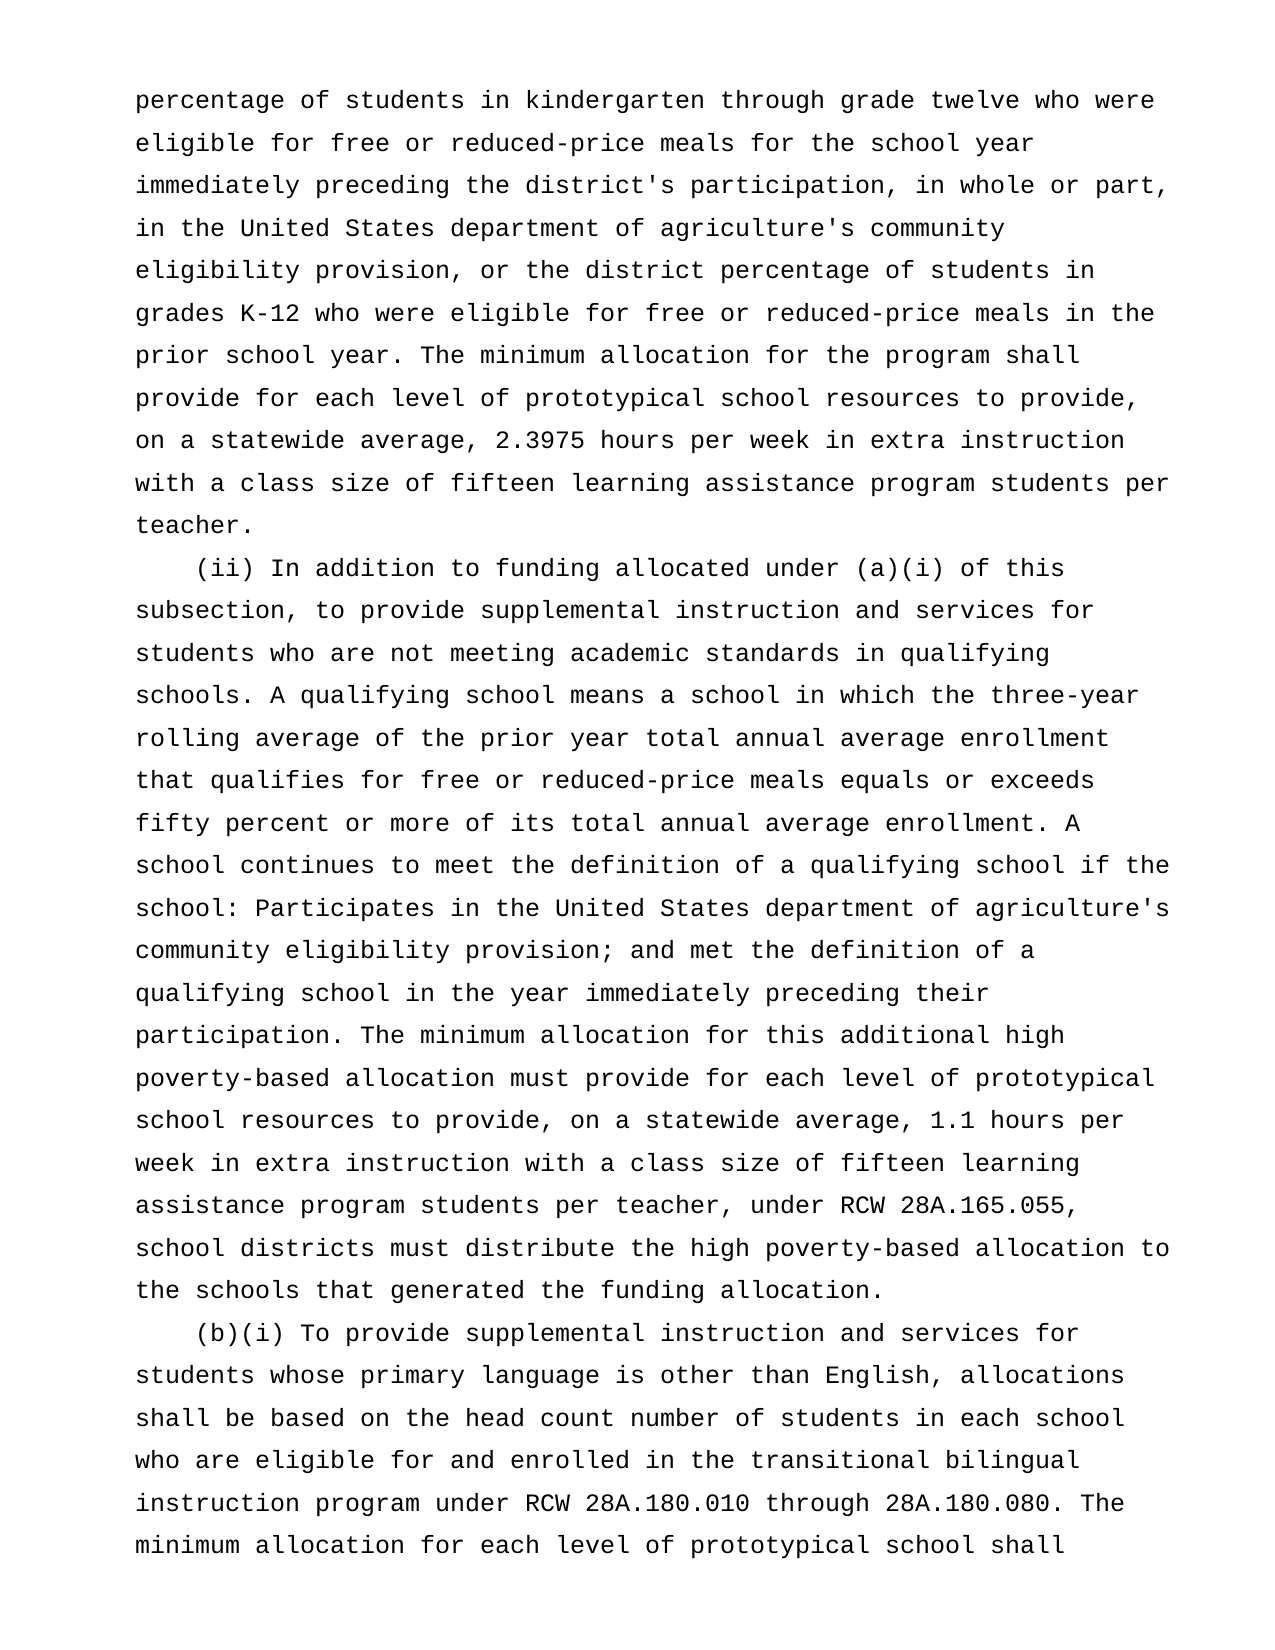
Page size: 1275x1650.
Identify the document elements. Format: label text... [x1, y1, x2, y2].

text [135, 75, 1170, 542]
text (ii) In addition to funding allocated under (a)(i) of this subsection, to provide supplemental instruction and services for students who are not meeting academic standards in qualifying schools. A qualifying school means a school in which the three-year rolling average of the prior year total annual average enrollment that qualifies for free or reduced-price meals equals or exceeds fifty percent or more of its total annual average enrollment. A school continues to meet the definition of a qualifying school if the school: Participates in the United States department of agriculture's community eligibility provision; and met the definition of a qualifying school in the year immediately preceding their participation. The minimum allocation for this additional high poverty-based allocation must provide for each level of prototypical school resources to provide, on a statewide average, 1.1 hours per week in extra instruction with a class size of fifteen learning assistance program students per teacher, under RCW 28A.165.055, school districts must distribute the high poverty-based allocation to the schools that generated the funding allocation. [135, 542, 1170, 1307]
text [135, 1307, 1170, 1562]
